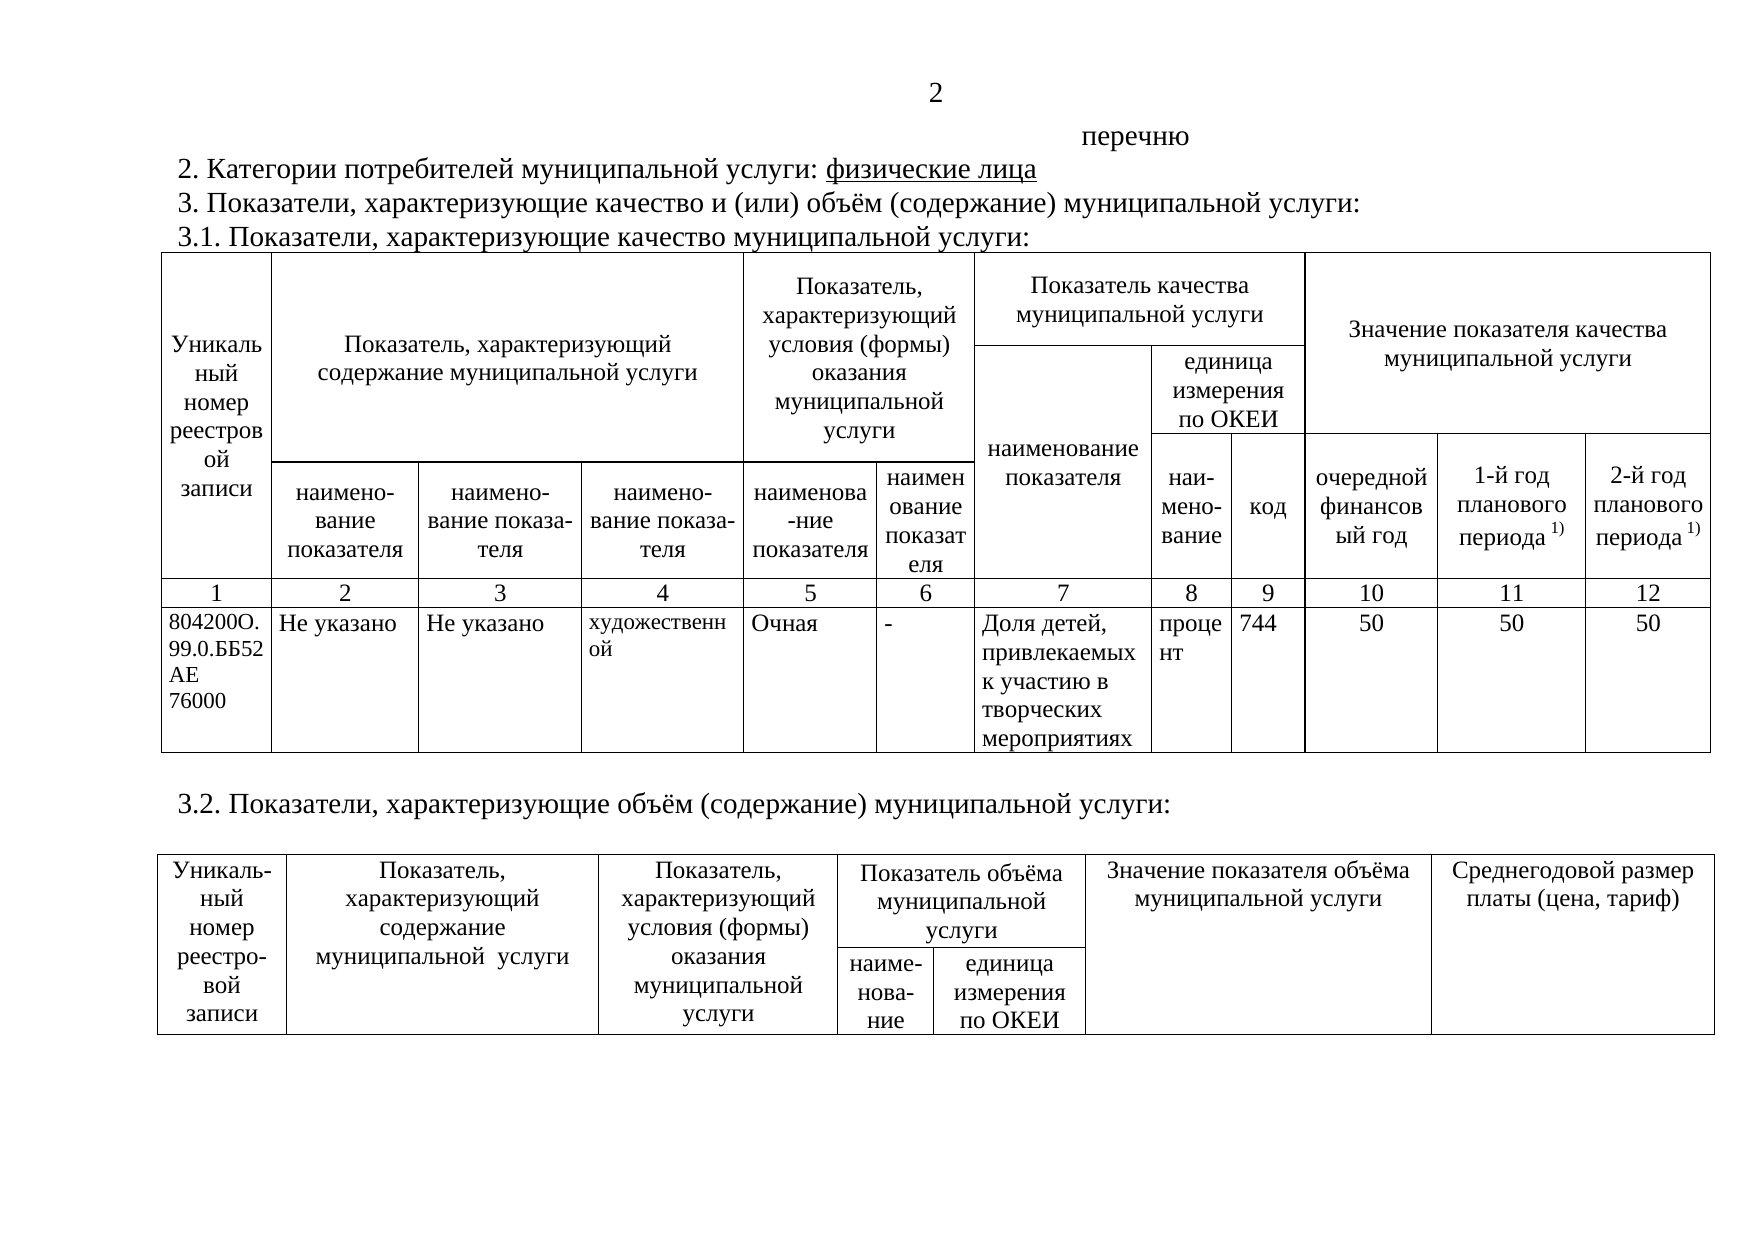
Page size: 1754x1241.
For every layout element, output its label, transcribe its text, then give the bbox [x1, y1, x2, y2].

table_cell 11 [1438, 579, 1585, 607]
table_cell единица измерения по ОКЕИ [1152, 346, 1304, 433]
table_cell 5 [744, 579, 876, 607]
table_cell 50 [1586, 608, 1710, 752]
text перечню [177, 118, 1695, 152]
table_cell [838, 948, 933, 1034]
text 3. Показатели, характеризующие качество и (или) объём (содержание) муниципальной услуги: [177, 185, 1695, 219]
table_cell 1 [162, 579, 271, 607]
table_cell наименование показателя [877, 463, 974, 577]
table_cell художественной [582, 608, 743, 752]
table_cell 2 [272, 579, 418, 607]
text 3.2. Показатели, характеризующие объём (содержание) муниципальной услуги: [177, 787, 1695, 820]
table_cell процент [1152, 608, 1231, 752]
text 2. Категории потребителей муниципальной услуги: физические лица [177, 152, 1695, 185]
table_header Значение показателя объёма муниципальной услуги [1086, 855, 1431, 1034]
table_cell 50 [1438, 608, 1585, 752]
table_cell 8 [1152, 579, 1231, 607]
table_cell код [1232, 434, 1304, 577]
table_cell наимено- вание показателя [272, 463, 418, 577]
table_header Показатель, характеризующий условия (формы) оказания муниципальной услуги [599, 855, 837, 1034]
table_header Показатель качества муниципальной услуги [975, 253, 1304, 345]
text 3.1. Показатели, характеризующие качество муниципальной услуги: [177, 219, 1695, 252]
table_cell Очная [744, 608, 876, 752]
table_cell Не указано [419, 608, 581, 752]
table_header Показатель, характеризующий условия (формы) оказания муниципальной услуги [744, 253, 974, 461]
table_cell 9 [1232, 579, 1304, 607]
table_cell очередной финансовый год [1306, 434, 1437, 577]
table_header Значение показателя качества муниципальной услуги [1306, 253, 1710, 433]
table_cell единица измерения по ОКЕИ [934, 948, 1085, 1034]
table_cell 3 [419, 579, 581, 607]
table_header Среднегодовой размер платы (цена, тариф) [1432, 855, 1714, 1034]
table_cell наимено- вание показа-теля [419, 463, 581, 577]
table_cell 804200О.99.0.ББ52АЕ 76000 [162, 608, 271, 752]
table_cell Доля детей, привлекаемых к участию в творческих мероприятиях [975, 608, 1151, 752]
table_cell 7 [975, 579, 1151, 607]
table_cell 744 [1232, 608, 1304, 752]
table_cell наименова-ние показателя [744, 463, 876, 577]
table_cell наименование показателя [975, 346, 1151, 577]
table_cell 50 [1306, 608, 1437, 752]
table_cell 4 [582, 579, 743, 607]
table_cell 1-й год планового периода 1) [1438, 434, 1585, 577]
table_cell 10 [1306, 579, 1437, 607]
table_cell 6 [877, 579, 974, 607]
table_header Уникаль-ный номер реестро-вой записи [158, 855, 286, 1034]
table_cell 12 [1586, 579, 1710, 607]
table_cell наи-мено-вание [1152, 434, 1231, 577]
table_cell наимено- вание показа-теля [582, 463, 743, 577]
table_header Уникальный номер реестровой записи [162, 253, 271, 577]
table_cell 2-й год планового периода 1) [1586, 434, 1710, 577]
table_header Показатель, характеризующий содержание муниципальной услуги [287, 855, 598, 1034]
table_header Показатель, характеризующий содержание муниципальной услуги [272, 253, 743, 461]
table_cell Не указано [272, 608, 418, 752]
table_cell - [877, 608, 974, 752]
table_header Показатель объёма муниципальной услуги [838, 855, 1085, 947]
